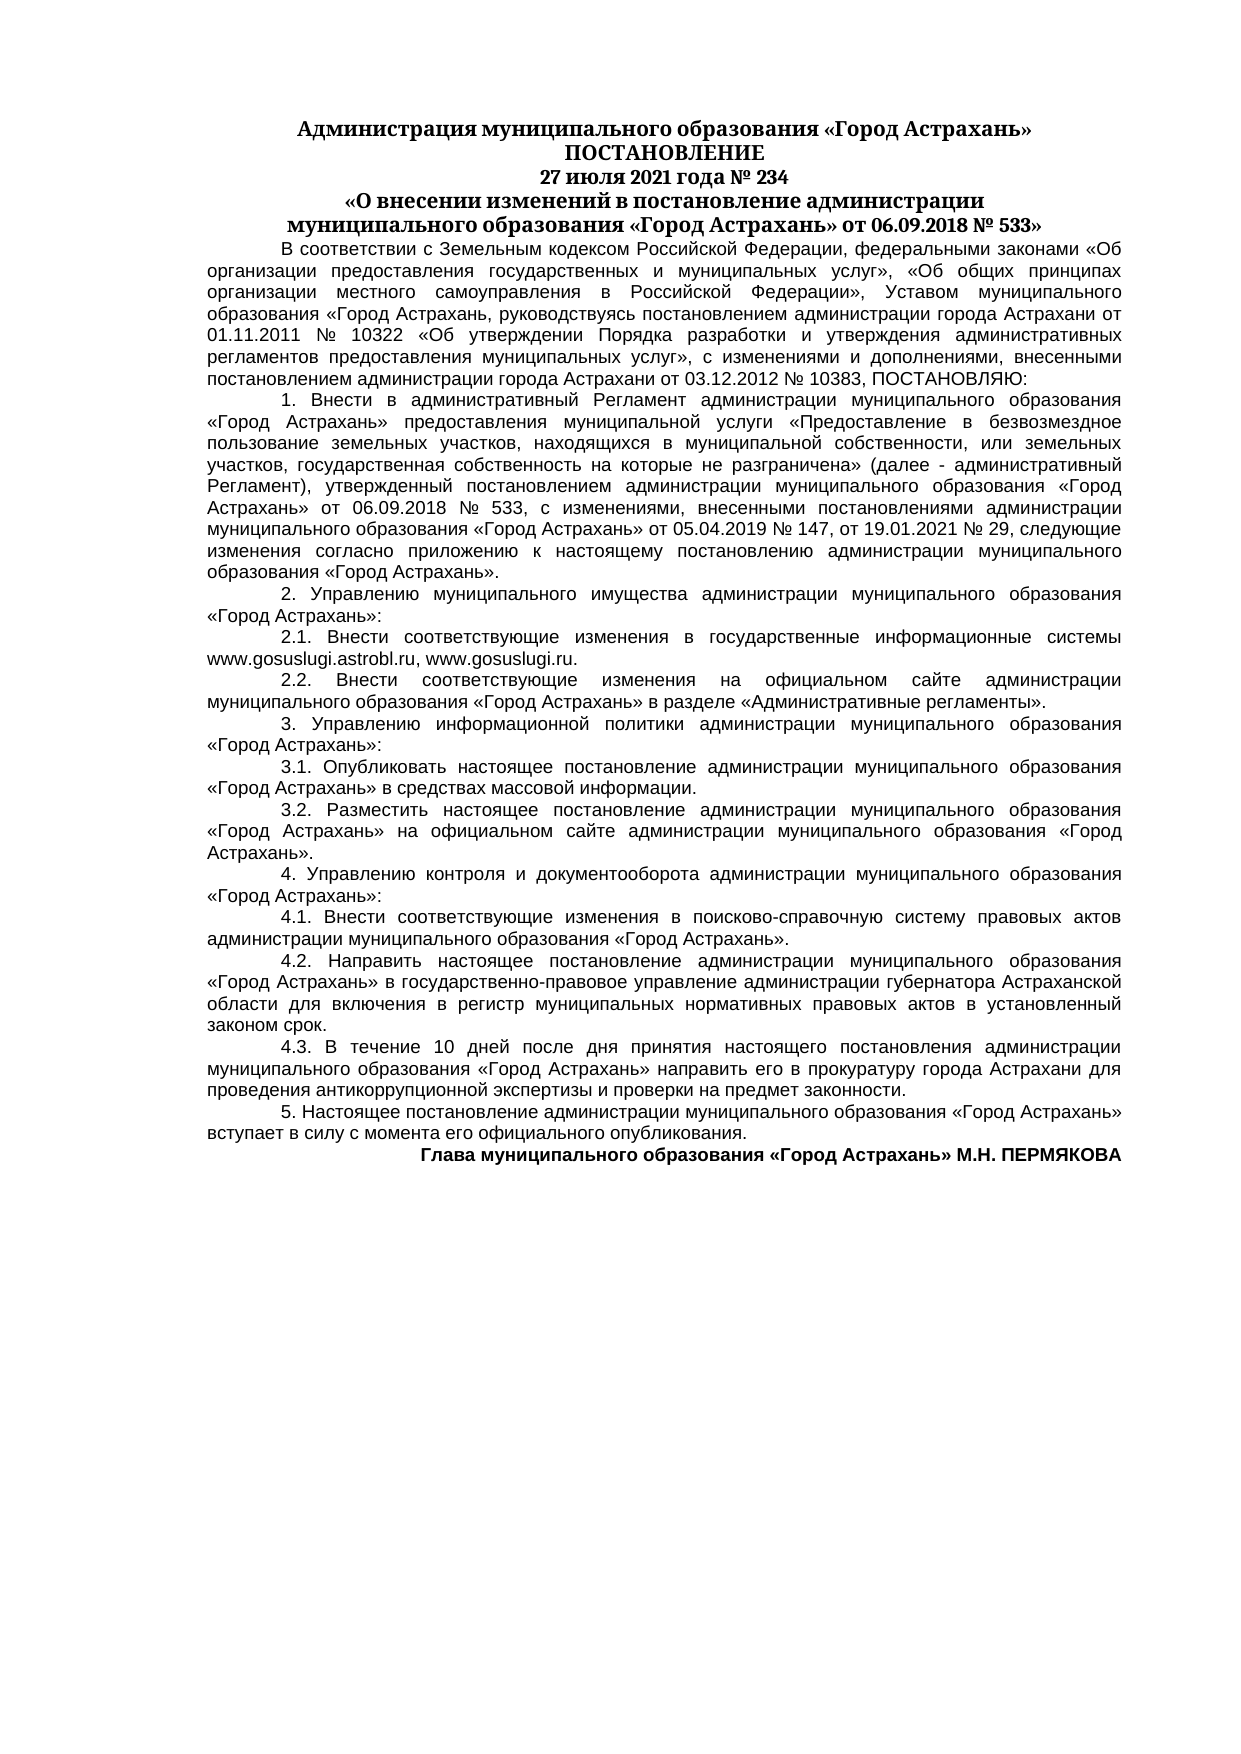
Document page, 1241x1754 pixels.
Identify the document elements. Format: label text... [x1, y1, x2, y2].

text 2.1. Внести соответствующие изменения в государственные информационные системы www.gosuslugi.astrobl.ru, www.gosuslugi.ru. [207, 626, 1122, 669]
text ПОСТАНОВЛЕНИЕ [207, 142, 1122, 166]
text Администрация муниципального образования «Город Астрахань» [207, 118, 1122, 142]
text 4.1. Внести соответствующие изменения в поисково-справочную систему правовых актов администрации муниципального образования «Город Астрахань». [207, 906, 1122, 949]
text 1. Внести в административный Регламент администрации муниципального образования «Город Астрахань» предоставления муниципальной услуги «Предоставление в безвозмездное пользование земельных участков, находящихся в муниципальной собственности, или земельных участков, государственная собственность на которые не разграничена» (далее - административный Регламент), утвержденный постановлением администрации муниципального образования «Город Астрахань» от 06.09.2018 № 533, с изменениями, внесенными постановлениями администрации муниципального образования «Город Астрахань» от 05.04.2019 № 147, от 19.01.2021 № 29, следующие изменения согласно приложению к настоящему постановлению администрации муниципального образования «Город Астрахань». [207, 389, 1122, 583]
text 2. Управлению муниципального имущества администрации муниципального образования «Город Астрахань»: [207, 583, 1122, 626]
text 3.1. Опубликовать настоящее постановление администрации муниципального образования «Город Астрахань» в средствах массовой информации. [207, 755, 1122, 798]
text 3. Управлению информационной политики администрации муниципального образования «Город Астрахань»: [207, 712, 1122, 755]
text муниципального образования «Город Астрахань» от 06.09.2018 № 533» [207, 214, 1122, 238]
text 4.2. Направить настоящее постановление администрации муниципального образования «Город Астрахань» в государственно-правовое управление администрации губернатора Астраханской области для включения в регистр муниципальных нормативных правовых актов в установленный законом срок. [207, 949, 1122, 1036]
text Глава муниципального образования «Город Астрахань» М.Н. ПЕРМЯКОВА [207, 1143, 1122, 1165]
text 4. Управлению контроля и документооборота администрации муниципального образования «Город Астрахань»: [207, 863, 1122, 906]
text В соответствии с Земельным кодексом Российской Федерации, федеральными законами «Об организации предоставления государственных и муниципальных услуг», «Об общих принципах организации местного самоуправления в Российской Федерации», Уставом муниципального образования «Город Астрахань, руководствуясь постановлением администрации города Астрахани от 01.11.2011 № 10322 «Об утверждении Порядка разработки и утверждения административных регламентов предоставления муниципальных услуг», с изменениями и дополнениями, внесенными постановлением администрации города Астрахани от 03.12.2012 № 10383, ПОСТАНОВЛЯЮ: [207, 238, 1122, 389]
text 5. Настоящее постановление администрации муниципального образования «Город Астрахань» вступает в силу с момента его официального опубликования. [207, 1100, 1122, 1143]
text 3.2. Разместить настоящее постановление администрации муниципального образования «Город Астрахань» на официальном сайте администрации муниципального образования «Город Астрахань». [207, 798, 1122, 863]
text «О внесении изменений в постановление администрации [207, 190, 1122, 214]
text 4.3. В течение 10 дней после дня принятия настоящего постановления администрации муниципального образования «Город Астрахань» направить его в прокуратуру города Астрахани для проведения антикоррупционной экспертизы и проверки на предмет законности. [207, 1036, 1122, 1100]
text 2.2. Внести соответствующие изменения на официальном сайте администрации муниципального образования «Город Астрахань» в разделе «Административные регламенты». [207, 669, 1122, 712]
text 27 июля 2021 года № 234 [207, 166, 1122, 190]
